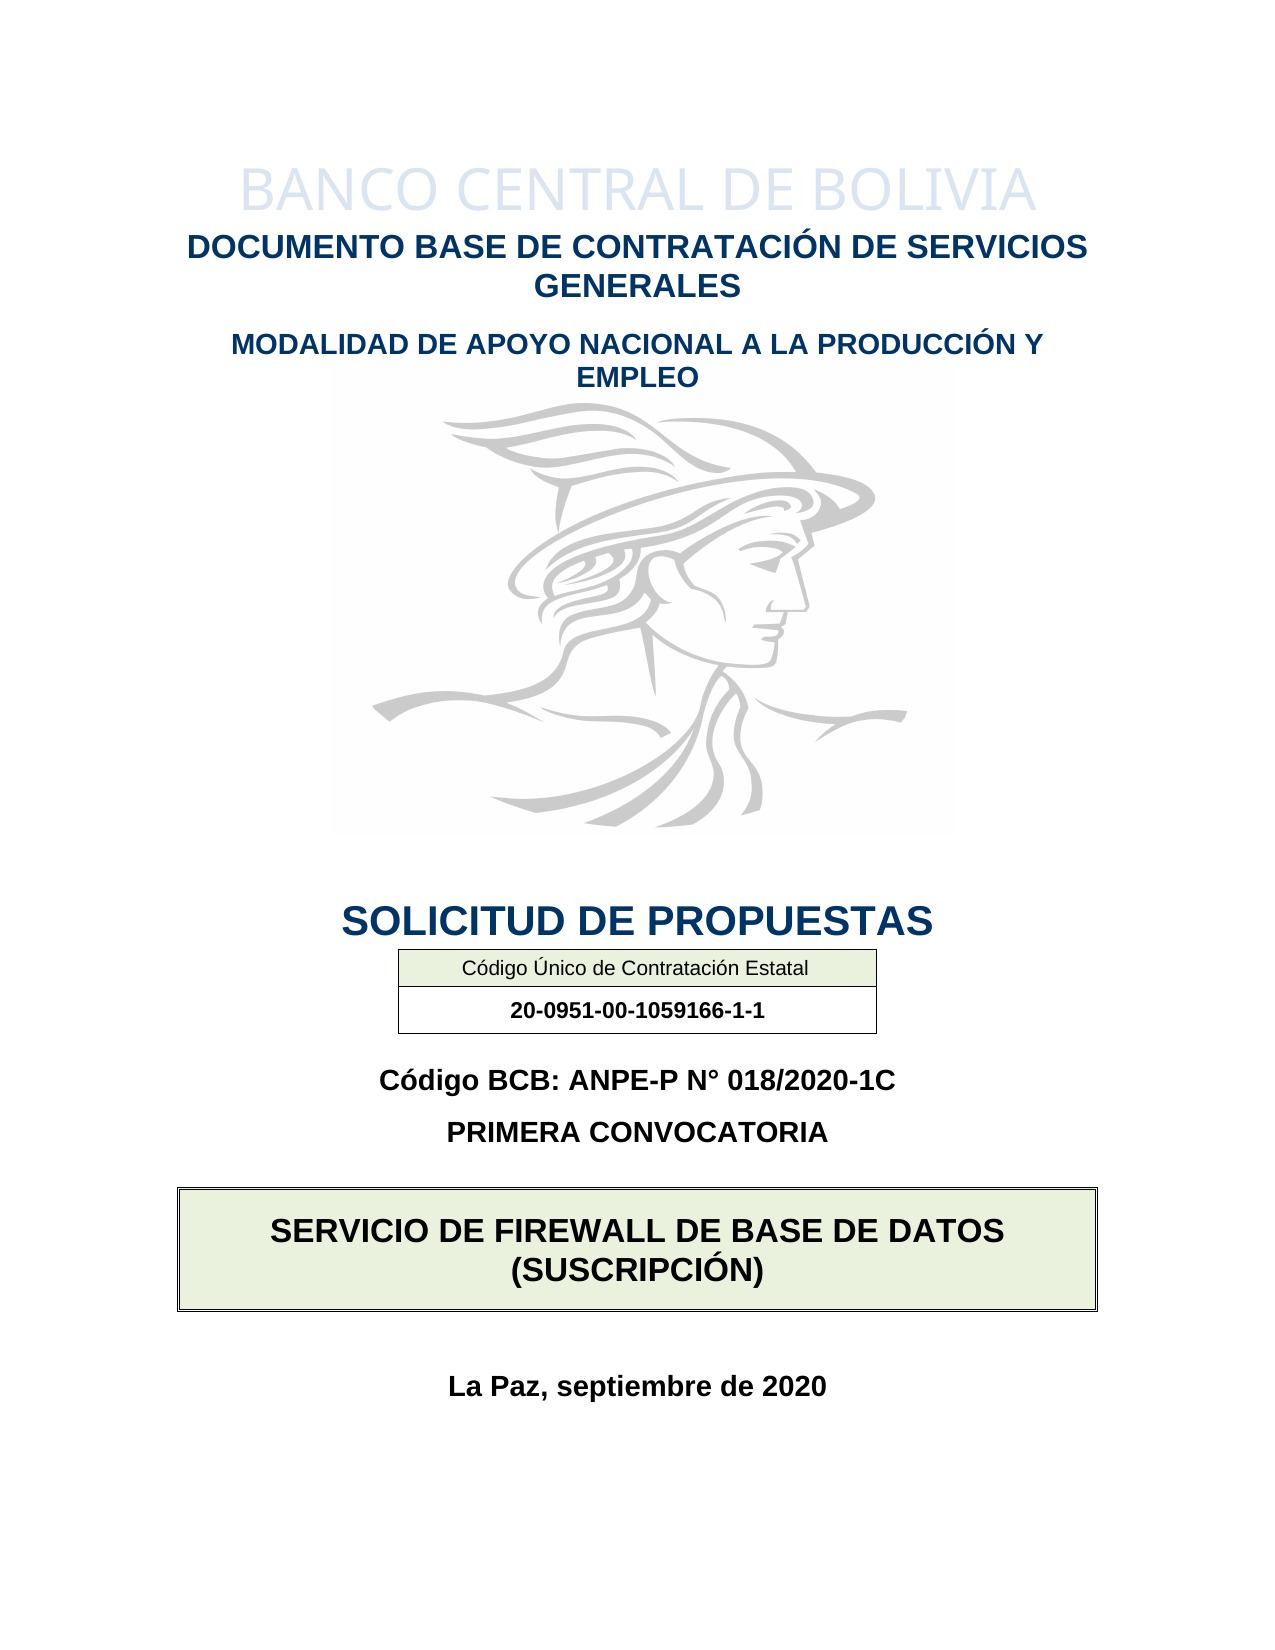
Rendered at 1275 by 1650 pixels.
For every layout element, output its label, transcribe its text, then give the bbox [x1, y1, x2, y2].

table_cell 20-0951-00-1059166-1-1 [399, 987, 876, 1033]
text La Paz, septiembre de 2020 [177, 1369, 1098, 1403]
text MODALIDAD DE APOYO NACIONAL A LA PRODUCCIÓN Y EMPLEO [177, 327, 1098, 394]
text DOCUMENTO BASE DE CONTRATACIÓN DE SERVICIOS GENERALES [177, 227, 1098, 304]
text SOLICITUD DE PROPUESTAS [177, 896, 1098, 944]
text PRIMERA CONVOCATORIA [177, 1115, 1098, 1149]
text BANCO CENTRAL DE BOLIVIA [177, 148, 1098, 227]
text Código BCB: ANPE-P N° 018/2020-1C [177, 1063, 1098, 1096]
picture [330, 394, 956, 836]
table_header Código Único de Contratación Estatal [399, 950, 876, 986]
table_header SERVICIO DE FIREWALL DE BASE DE DATOS (SUSCRIPCIÓN) [180, 1190, 1095, 1309]
